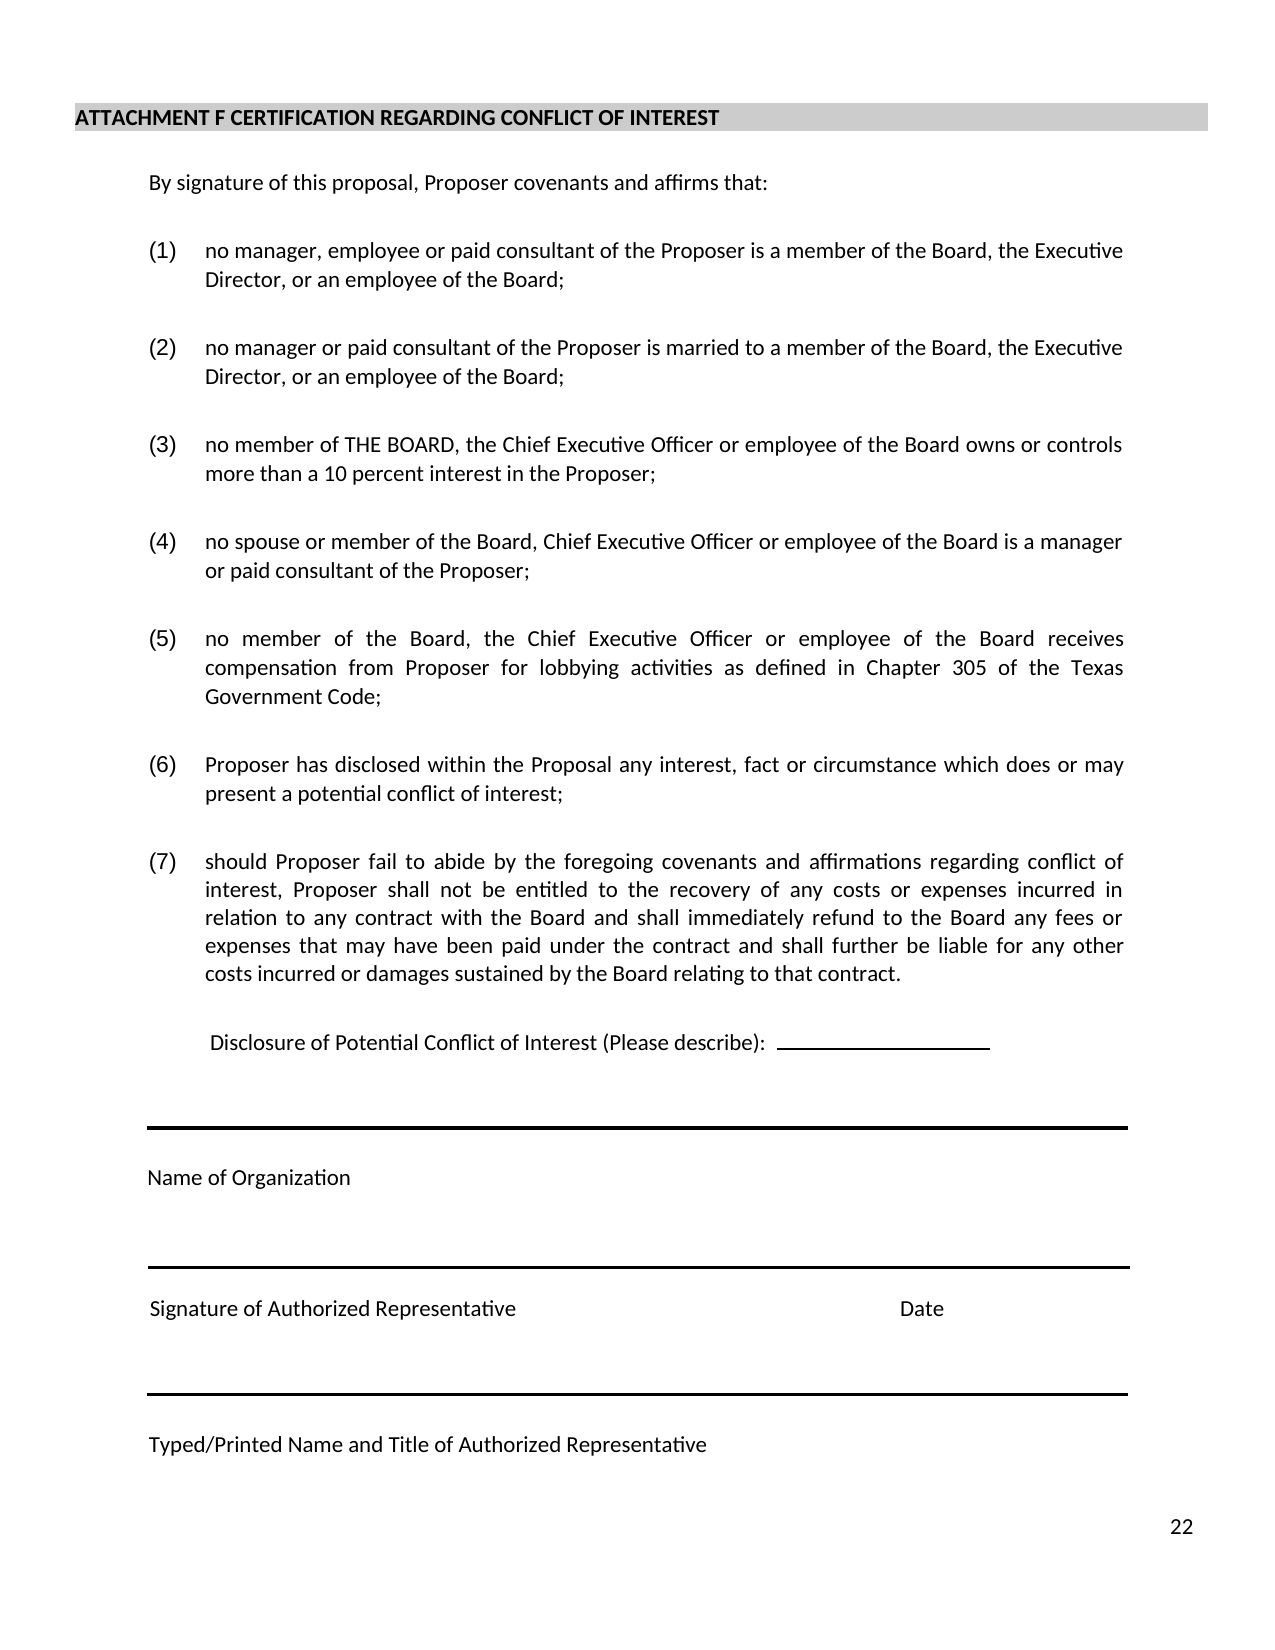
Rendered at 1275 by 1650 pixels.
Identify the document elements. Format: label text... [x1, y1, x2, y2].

list no manager or paid consultant of the Proposer is married to a member of the Board, the Executive Director, or an employee of the Board; [148, 333, 1125, 390]
text Signature of Authorized Representative Date [148, 1269, 1125, 1323]
list Proposer has disclosed within the Proposal any interest, fact or circumstance which does or may present a potential conflict of interest; [148, 750, 1125, 807]
list no member of the Board, the Chief Executive Officer or employee of the Board receives compensation from Proposer for lobbying activities as defined in Chapter 305 of the Texas Government Code; [148, 624, 1125, 710]
subtitle ATTACHMENT F CERTIFICATION REGARDING CONFLICT OF INTEREST [75, 103, 1208, 131]
list no member of THE BOARD, the Chief Executive Officer or employee of the Board owns or controls more than a 10 percent interest in the Proposer; [148, 430, 1125, 487]
text Typed/Printed Name and Title of Authorized Representative [148, 1430, 1125, 1458]
list no manager, employee or paid consultant of the Proposer is a member of the Board, the Executive Director, or an employee of the Board; [148, 236, 1125, 293]
text Disclosure of Potential Conflict of Interest (Please describe): [75, 1028, 1208, 1056]
text By signature of this proposal, Proposer covenants and affirms that: [148, 168, 1125, 196]
list no spouse or member of the Board, Chief Executive Officer or employee of the Board is a manager or paid consultant of the Proposer; [148, 527, 1125, 584]
list should Proposer fail to abide by the foregoing covenants and affirmations regarding conflict of interest, Proposer shall not be entitled to the recovery of any costs or expenses incurred in relation to any contract with the Board and shall immediately refund to the Board any fees or expenses that may have been paid under the contract and shall further be liable for any other costs incurred or damages sustained by the Board relating to that contract. [148, 847, 1125, 987]
text Name of Organization [75, 1163, 1125, 1191]
